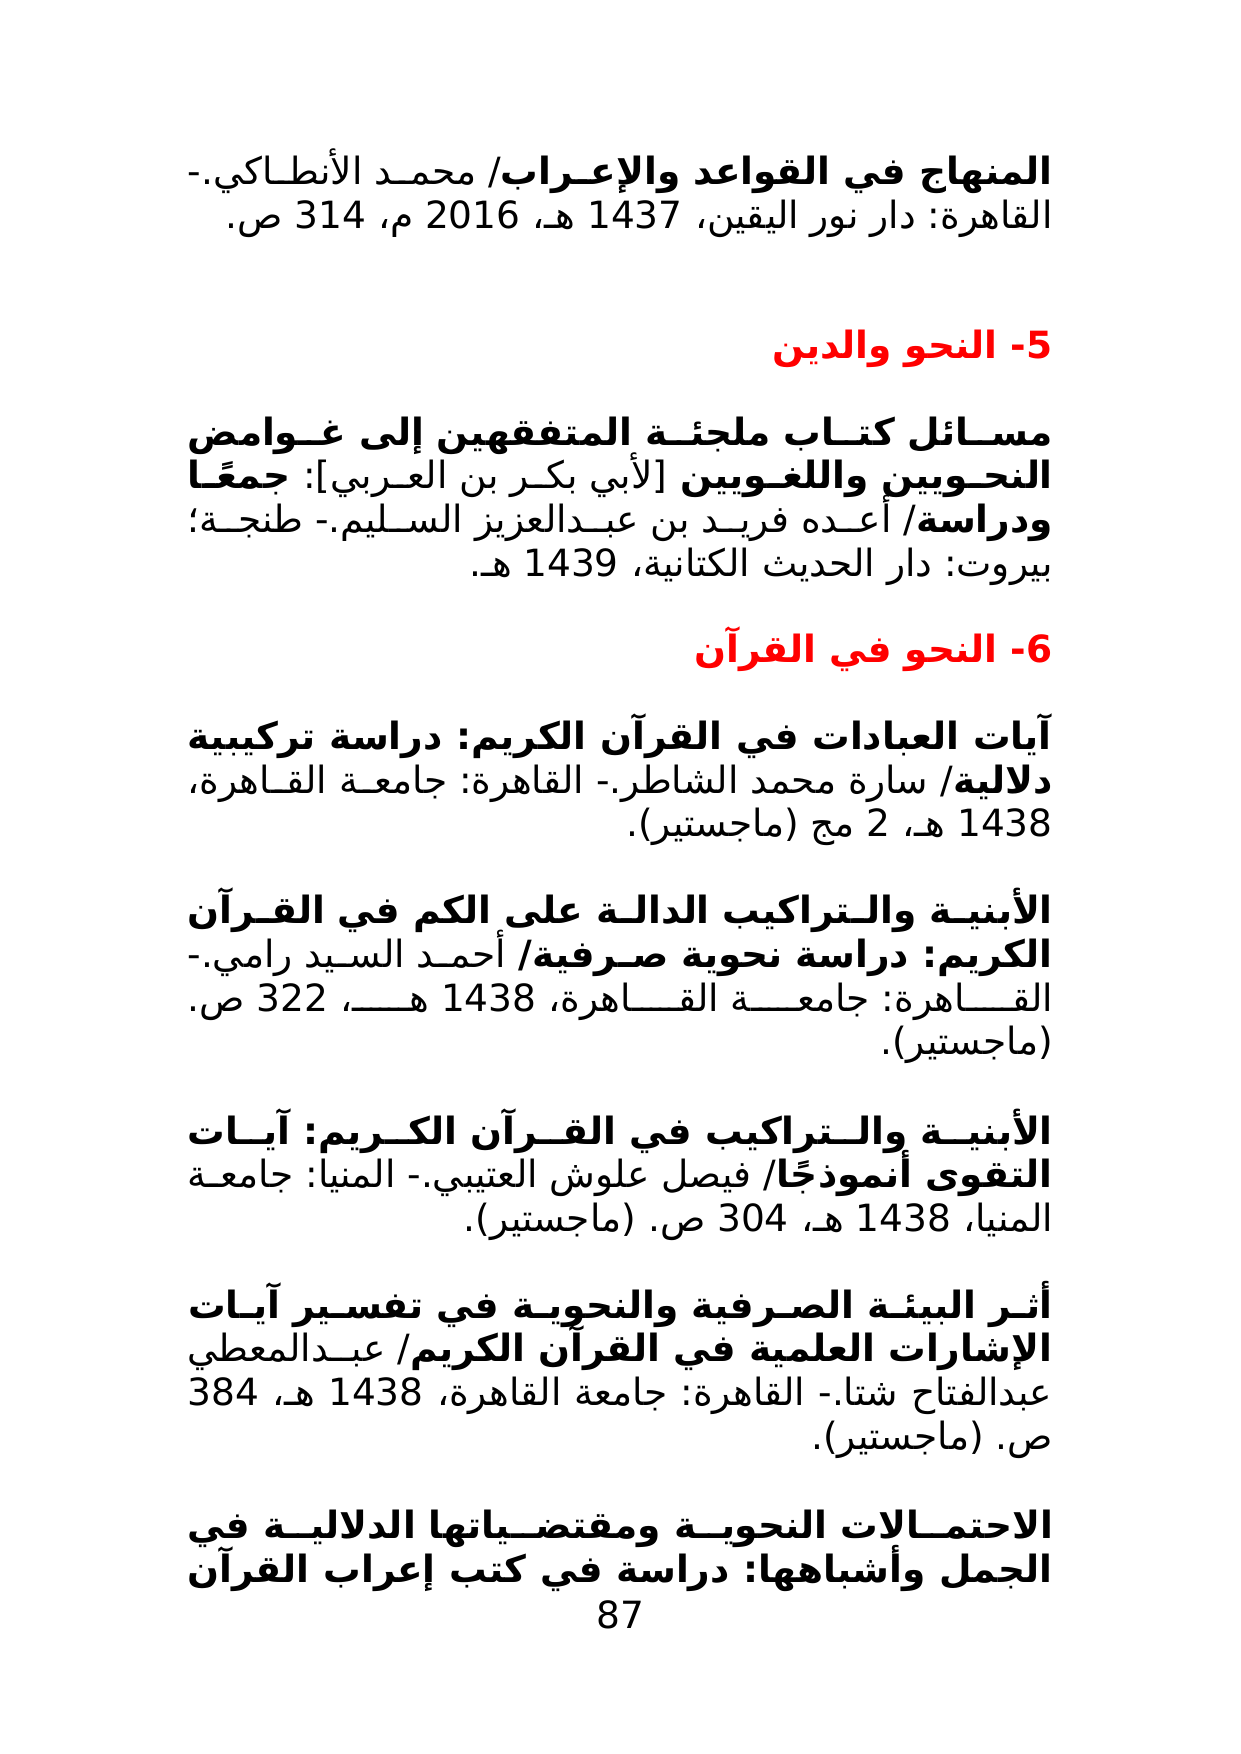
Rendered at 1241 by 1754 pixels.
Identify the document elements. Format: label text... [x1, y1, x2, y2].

text الأبنية والتراكيب في القرآن الكريم: آيات التقوى أنموذجًا/ فيصل علوش العتيبي.- المنيا: جامعة المنيا، 1438 هـ، 304 ص. (ماجستير). [187, 1109, 1053, 1240]
text أثر البيئة الصرفية والنحوية في تفسير آيات الإشارات العلمية في القرآن الكريم/ عبدالمعطي عبدالفتاح شتا.- القاهرة: جامعة القاهرة، 1438 هـ، 384 ص. (ماجستير). [187, 1283, 1053, 1458]
text 6- النحو في القرآن [187, 628, 1053, 672]
text 5- النحو والدين [187, 323, 1053, 367]
text المنهاج في القواعد والإعراب/ محمد الأنطاكي.- القاهرة: دار نور اليقين، 1437 هـ، 2016 م، 314 ص. [187, 150, 1053, 237]
text مسائل كتاب ملجئة المتفقهين إلى غوامض النحويين واللغويين [لأبي بكر بن العربي]: جمعًا ودراسة/ أعده فريد بن عبدالعزيز السليم.- طنجة؛ بيروت: دار الحديث الكتانية، 1439 هـ. [187, 410, 1053, 585]
text آيات العبادات في القرآن الكريم: دراسة تركيبية دلالية/ سارة محمد الشاطر.- القاهرة: جامعة القاهرة، 1438 هـ، 2 مج (ماجستير). [187, 715, 1053, 846]
text الأبنية والتراكيب الدالة على الكم في القرآن الكريم: دراسة نحوية صرفية/ أحمد السيد رامي.- القاهرة: جامعة القاهرة، 1438 هـ، 322 ص. (ماجستير). [187, 889, 1053, 1063]
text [187, 1504, 1053, 1591]
